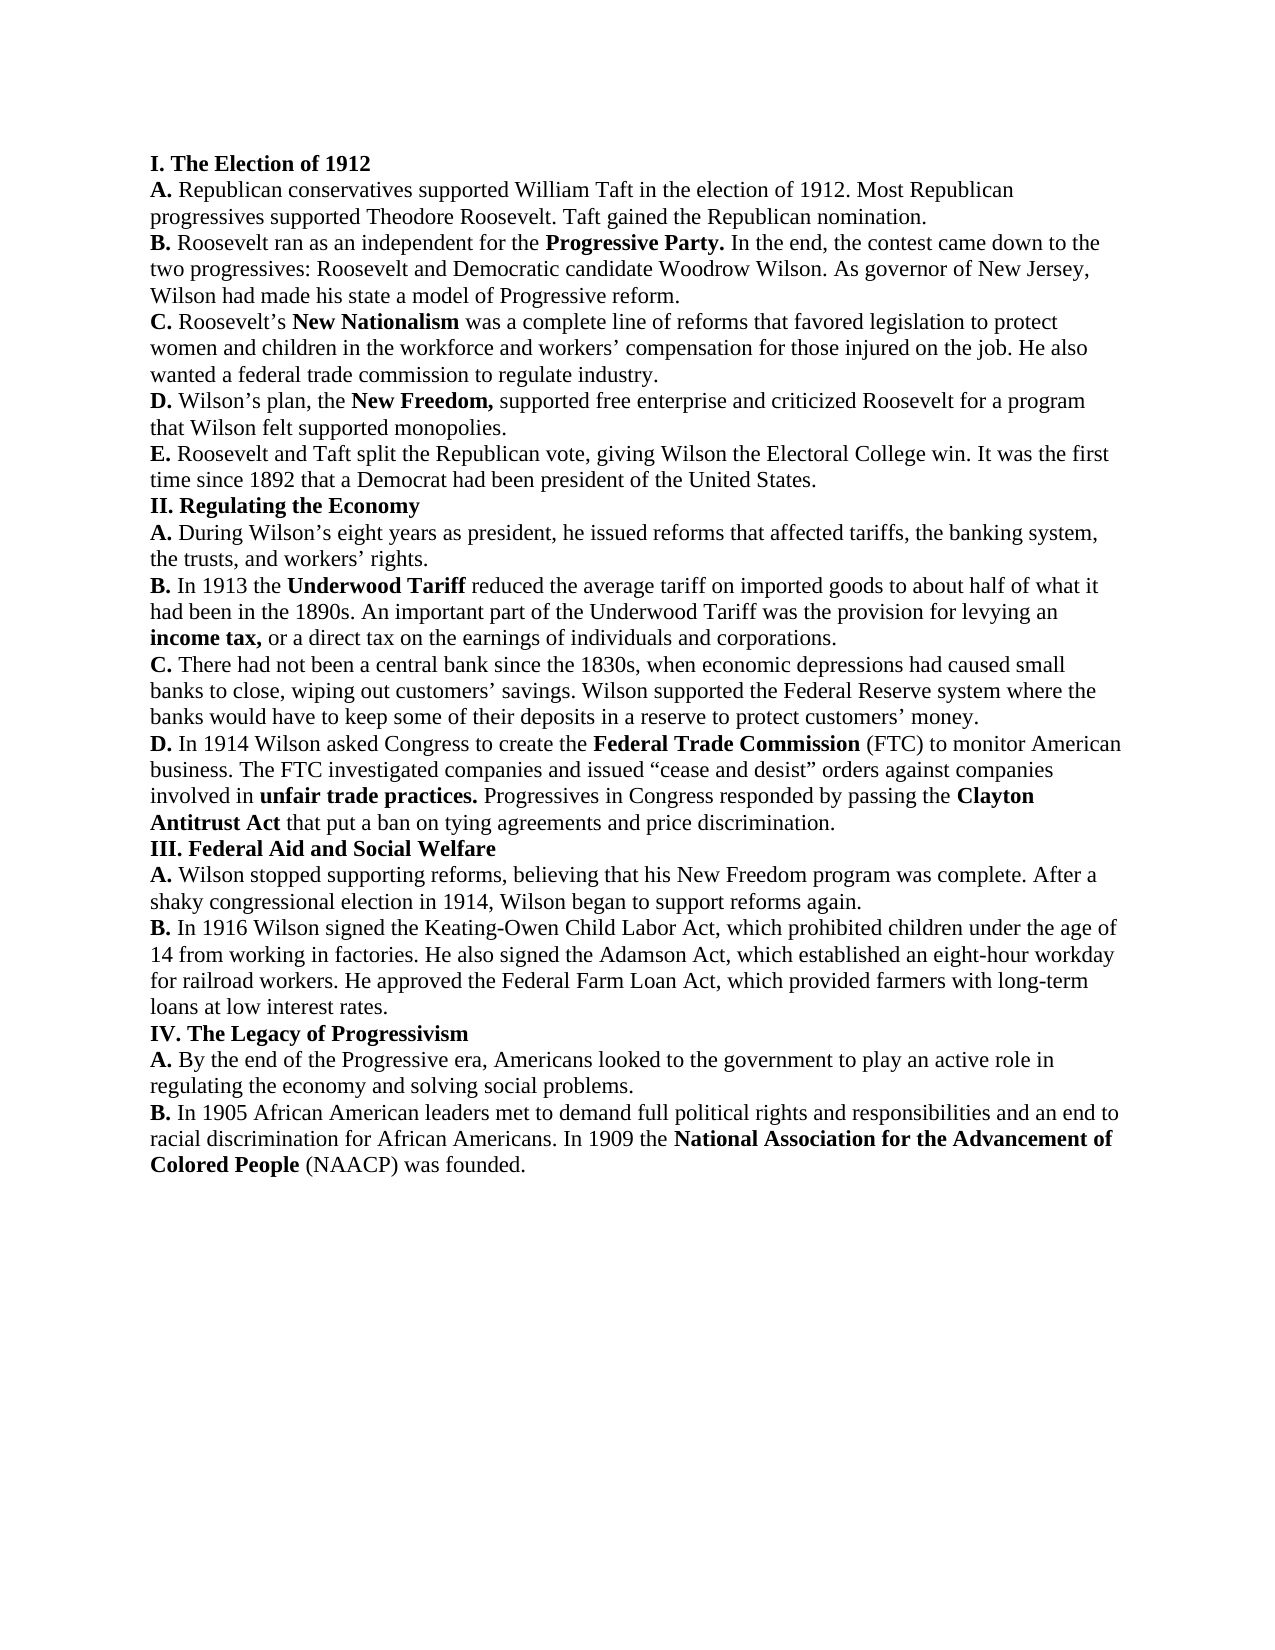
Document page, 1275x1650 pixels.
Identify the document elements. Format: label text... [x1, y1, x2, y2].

text I. The Election of 1912 [150, 150, 1125, 176]
text D. Wilson’s plan, the New Freedom, supported free enterprise and criticized Roosevelt for a program that Wilson felt supported monopolies. [150, 387, 1125, 440]
text B. In 1905 African American leaders met to demand full political rights and responsibilities and an end to racial discrimination for African Americans. In 1909 the National Association for the Advancement of Colored People (NAACP) was founded. [150, 1099, 1125, 1178]
text A. During Wilson’s eight years as president, he issued reforms that affected tariffs, the banking system, the trusts, and workers’ rights. [150, 519, 1125, 572]
text B. In 1913 the Underwood Tariff reduced the average tariff on imported goods to about half of what it had been in the 1890s. An important part of the Underwood Tariff was the provision for levying an income tax, or a direct tax on the earnings of individuals and corporations. [150, 572, 1125, 651]
text A. Republican conservatives supported William Taft in the election of 1912. Most Republican progressives supported Theodore Roosevelt. Taft gained the Republican nomination. [150, 176, 1125, 229]
text B. Roosevelt ran as an independent for the Progressive Party. In the end, the contest came down to the two progressives: Roosevelt and Democratic candidate Woodrow Wilson. As governor of New Jersey, Wilson had made his state a model of Progressive reform. [150, 229, 1125, 308]
text C. Roosevelt’s New Nationalism was a complete line of reforms that favored legislation to protect women and children in the workforce and workers’ compensation for those injured on the job. He also wanted a federal trade commission to regulate industry. [150, 308, 1125, 387]
text A. Wilson stopped supporting reforms, believing that his New Freedom program was complete. After a shaky congressional election in 1914, Wilson began to support reforms again. [150, 862, 1125, 914]
text C. There had not been a central bank since the 1830s, when economic depressions had caused small banks to close, wiping out customers’ savings. Wilson supported the Federal Reserve system where the banks would have to keep some of their deposits in a reserve to protect customers’ money. [150, 651, 1125, 730]
text E. Roosevelt and Taft split the Republican vote, giving Wilson the Electoral College win. It was the first time since 1892 that a Democrat had been president of the United States. [150, 440, 1125, 493]
text II. Regulating the Economy [150, 493, 1125, 519]
text III. Federal Aid and Social Welfare [150, 835, 1125, 862]
text IV. The Legacy of Progressivism [150, 1020, 1125, 1046]
text B. In 1916 Wilson signed the Keating-Owen Child Labor Act, which prohibited children under the age of 14 from working in factories. He also signed the Adamson Act, which established an eight-hour workday for railroad workers. He approved the Federal Farm Loan Act, which provided farmers with long-term loans at low interest rates. [150, 914, 1125, 1020]
text A. By the end of the Progressive era, Americans looked to the government to play an active role in regulating the economy and solving social problems. [150, 1046, 1125, 1099]
text D. In 1914 Wilson asked Congress to create the Federal Trade Commission (FTC) to monitor American business. The FTC investigated companies and issued “cease and desist” orders against companies involved in unfair trade practices. Progressives in Congress responded by passing the Clayton Antitrust Act that put a ban on tying agreements and price discrimination. [150, 730, 1125, 835]
